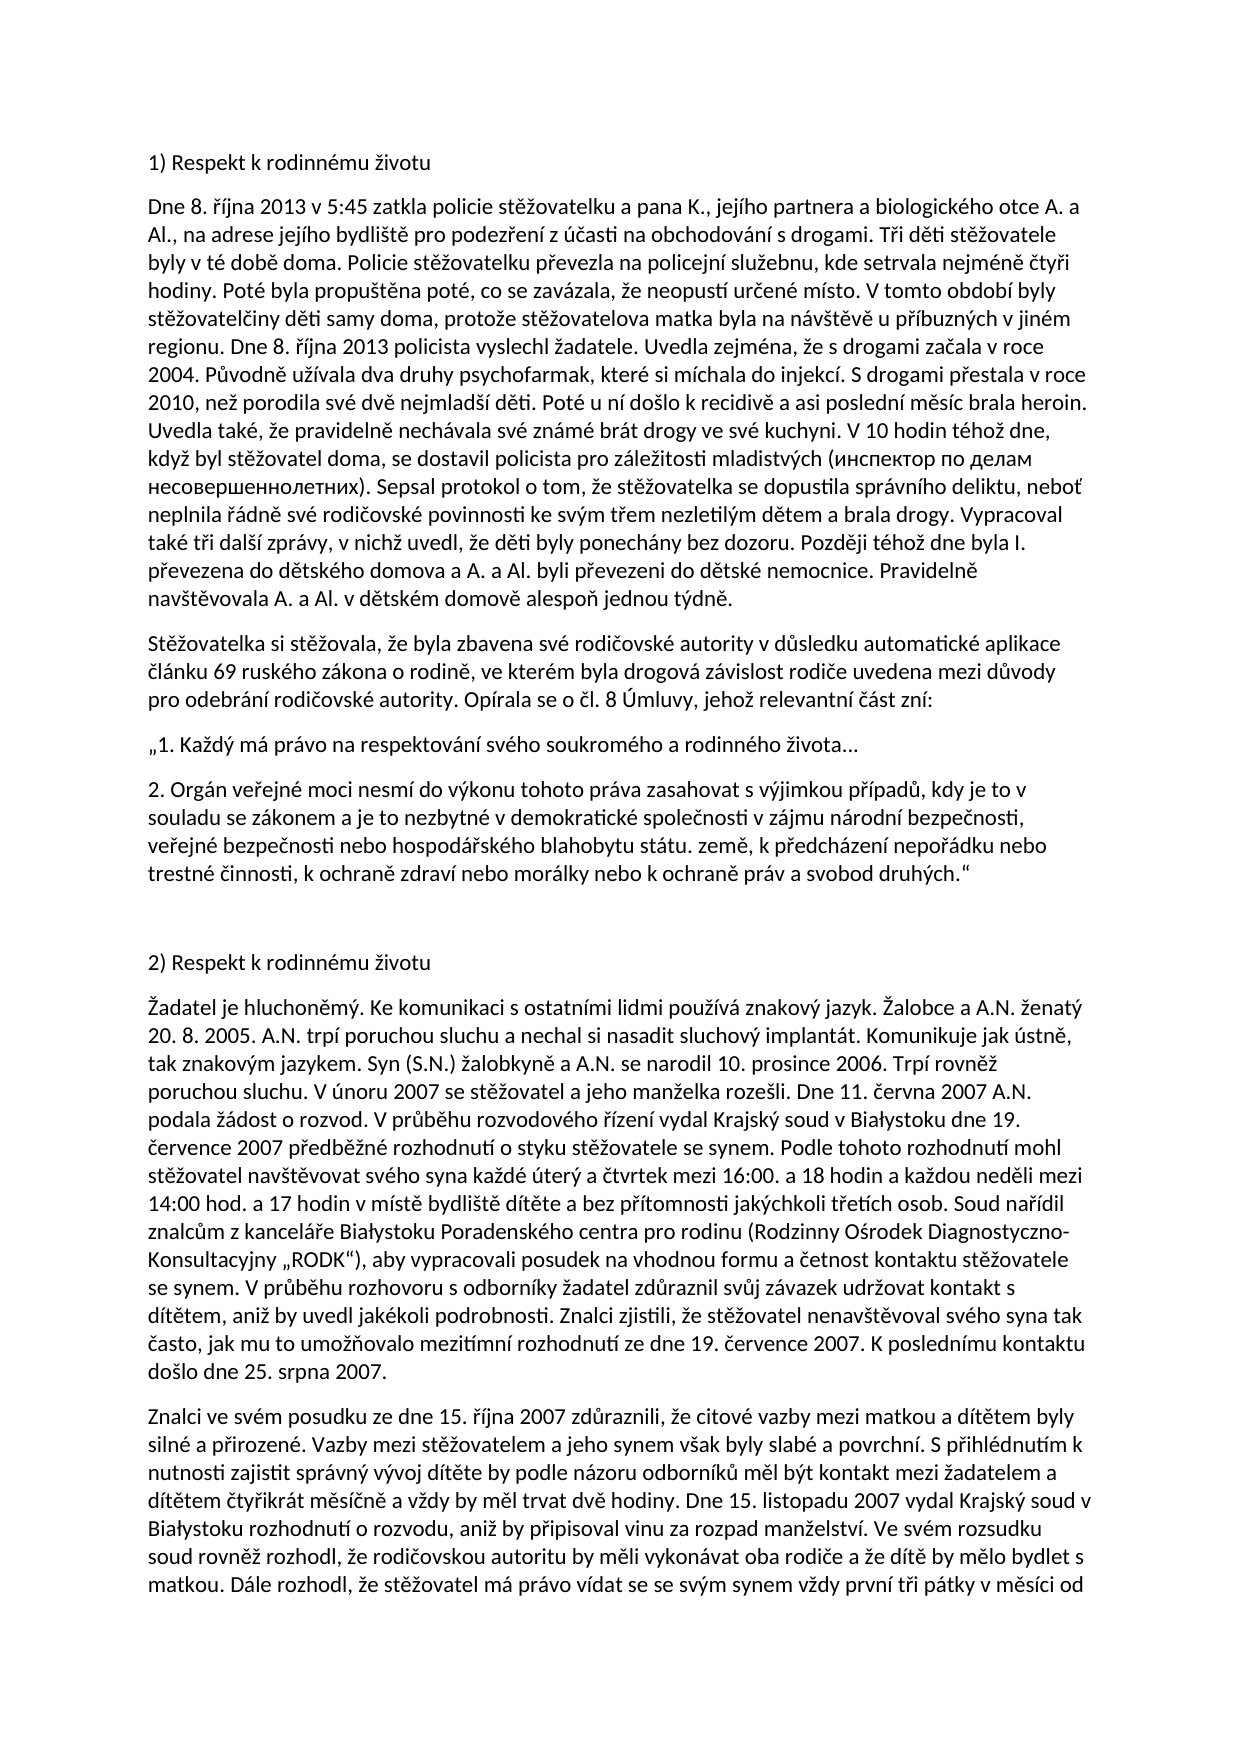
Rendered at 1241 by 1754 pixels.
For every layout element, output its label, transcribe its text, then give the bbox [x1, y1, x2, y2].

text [148, 1402, 1093, 1598]
text Dne 8. října 2013 v 5:45 zatkla policie stěžovatelku a pana K., jejího partnera a biologického otce A. a Al., na adrese jejího bydliště pro podezření z účasti na obchodování s drogami. Tři děti stěžovatele byly v té době doma. Policie stěžovatelku převezla na policejní služebnu, kde setrvala nejméně čtyři hodiny. Poté byla propuštěna poté, co se zavázala, že neopustí určené místo. V tomto období byly stěžovatelčiny děti samy doma, protože stěžovatelova matka byla na návštěvě u příbuzných v jiném regionu. Dne 8. října 2013 policista vyslechl žadatele. Uvedla zejména, že s drogami začala v roce 2004. Původně užívala dva druhy psychofarmak, které si míchala do injekcí. S drogami přestala v roce 2010, než porodila své dvě nejmladší děti. Poté u ní došlo k recidivě a asi poslední měsíc brala heroin. Uvedla také, že pravidelně nechávala své známé brát drogy ve své kuchyni. V 10 hodin téhož dne, když byl stěžovatel doma, se dostavil policista pro záležitosti mladistvých (инспектор по делам несовершеннолетних). Sepsal protokol o tom, že stěžovatelka se dopustila správního deliktu, neboť neplnila řádně své rodičovské povinnosti ke svým třem nezletilým dětem a brala drogy. Vypracoval také tři další zprávy, v nichž uvedl, že děti byly ponechány bez dozoru. Později téhož dne byla I. převezena do dětského domova a A. a Al. byli převezeni do dětské nemocnice. Pravidelně navštěvovala A. a Al. v dětském domově alespoň jednou týdně. [148, 192, 1093, 613]
text Stěžovatelka si stěžovala, že byla zbavena své rodičovské autority v důsledku automatické aplikace článku 69 ruského zákona o rodině, ve kterém byla drogová závislost rodiče uvedena mezi důvody pro odebrání rodičovské autority. Opírala se o čl. 8 Úmluvy, jehož relevantní část zní: [148, 629, 1093, 713]
text „1. Každý má právo na respektování svého soukromého a rodinného života... [148, 730, 1093, 758]
text 2. Orgán veřejné moci nesmí do výkonu tohoto práva zasahovat s výjimkou případů, kdy je to v souladu se zákonem a je to nezbytné v demokratické společnosti v zájmu národní bezpečnosti, veřejné bezpečnosti nebo hospodářského blahobytu státu. země, k předcházení nepořádku nebo trestné činnosti, k ochraně zdraví nebo morálky nebo k ochraně práv a svobod druhých.“ [148, 775, 1093, 887]
text Žadatel je hluchoněmý. Ke komunikaci s ostatními lidmi používá znakový jazyk. Žalobce a A.N. ženatý 20. 8. 2005. A.N. trpí poruchou sluchu a nechal si nasadit sluchový implantát. Komunikuje jak ústně, tak znakovým jazykem. Syn (S.N.) žalobkyně a A.N. se narodil 10. prosince 2006. Trpí rovněž poruchou sluchu. V únoru 2007 se stěžovatel a jeho manželka rozešli. Dne 11. června 2007 A.N. podala žádost o rozvod. V průběhu rozvodového řízení vydal Krajský soud v Białystoku dne 19. července 2007 předběžné rozhodnutí o styku stěžovatele se synem. Podle tohoto rozhodnutí mohl stěžovatel navštěvovat svého syna každé úterý a čtvrtek mezi 16:00. a 18 hodin a každou neděli mezi 14:00 hod. a 17 hodin v místě bydliště dítěte a bez přítomnosti jakýchkoli třetích osob. Soud nařídil znalcům z kanceláře Białystoku Poradenského centra pro rodinu (Rodzinny Ośrodek Diagnostyczno-Konsultacyjny „RODK“), aby vypracovali posudek na vhodnou formu a četnost kontaktu stěžovatele se synem. V průběhu rozhovoru s odborníky žadatel zdůraznil svůj závazek udržovat kontakt s dítětem, aniž by uvedl jakékoli podrobnosti. Znalci zjistili, že stěžovatel nenavštěvoval svého syna tak často, jak mu to umožňovalo mezitímní rozhodnutí ze dne 19. července 2007. K poslednímu kontaktu došlo dne 25. srpna 2007. [148, 993, 1093, 1385]
text 1) Respekt k rodinnému životu [148, 148, 1093, 176]
text 2) Respekt k rodinnému životu [148, 948, 1093, 976]
